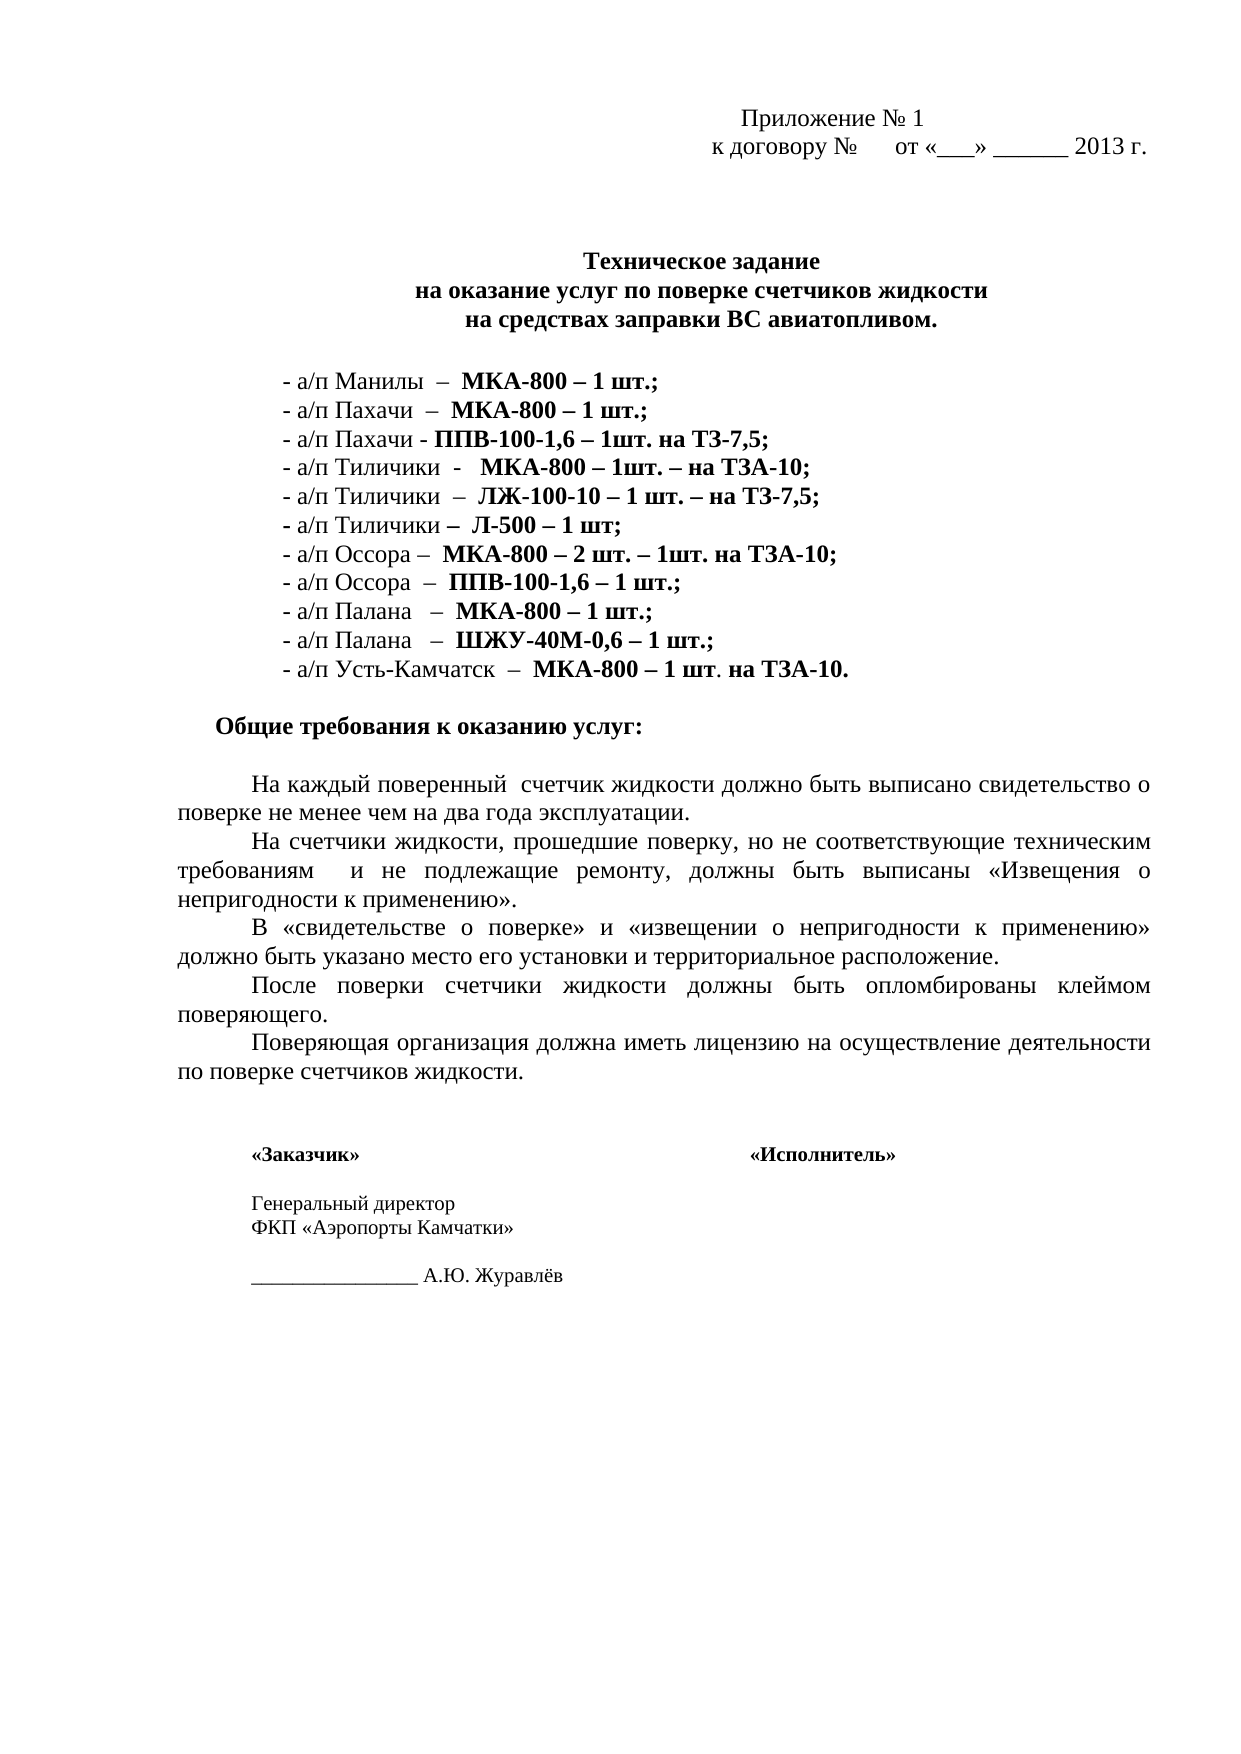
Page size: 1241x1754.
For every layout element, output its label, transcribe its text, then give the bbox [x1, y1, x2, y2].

text на средствах заправки ВС авиатопливом. [177, 304, 1152, 333]
text - а/п Тиличики – Л-500 – 1 шт; [177, 510, 1152, 539]
text После поверки счетчики жидкости должны быть опломбированы клеймом поверяющего. [177, 970, 1152, 1027]
text - а/п Оссора – ППВ-100-1,6 – 1 шт.; [177, 567, 1152, 596]
text - а/п Тиличики – ЛЖ-100-10 – 1 шт. – на ТЗ-7,5; [177, 481, 1152, 510]
text - а/п Палана – ШЖУ-40М-0,6 – 1 шт.; [177, 625, 1152, 654]
text на оказание услуг по поверке счетчиков жидкости [177, 275, 1152, 304]
text - а/п Усть-Камчатск – МКА-800 – 1 шт. на ТЗА-10. [177, 654, 1152, 682]
text На счетчики жидкости, прошедшие поверку, но не соответствующие техническим требованиям и не подлежащие ремонту, должны быть выписаны «Извещения о непригодности к применению». [177, 826, 1152, 912]
text - а/п Пахачи - ППВ-100-1,6 – 1шт. на ТЗ-7,5; [177, 424, 1152, 452]
text к договору № от «___» ______ 2013 г. [177, 131, 1152, 160]
text Общие требования к оказанию услуг: [177, 711, 1152, 740]
text - а/п Оссора – МКА-800 – 2 шт. – 1шт. на ТЗА-10; [177, 539, 1152, 567]
text В «свидетельстве о поверке» и «извещении о непригодности к применению» должно быть указано место его установки и территориальное расположение. [177, 912, 1152, 970]
text - а/п Манилы – МКА-800 – 1 шт.; [177, 366, 1152, 395]
text Техническое задание [177, 246, 1152, 275]
text - а/п Палана – МКА-800 – 1 шт.; [177, 596, 1152, 625]
table_header «Заказчик» Генеральный директор ФКП «Аэропорты Камчатки» ________________ А.Ю. Журавлёв [166, 1143, 664, 1287]
text - а/п Пахачи – МКА-800 – 1 шт.; [177, 395, 1152, 424]
table_header «Исполнитель» [664, 1143, 1163, 1287]
text - а/п Тиличики - МКА-800 – 1шт. – на ТЗА-10; [177, 452, 1152, 481]
text На каждый поверенный счетчик жидкости должно быть выписано свидетельство о поверке не менее чем на два года эксплуатации. [177, 769, 1152, 826]
text Поверяющая организация должна иметь лицензию на осуществление деятельности по поверке счетчиков жидкости. [177, 1027, 1152, 1085]
text Приложение № 1 [177, 103, 1152, 131]
